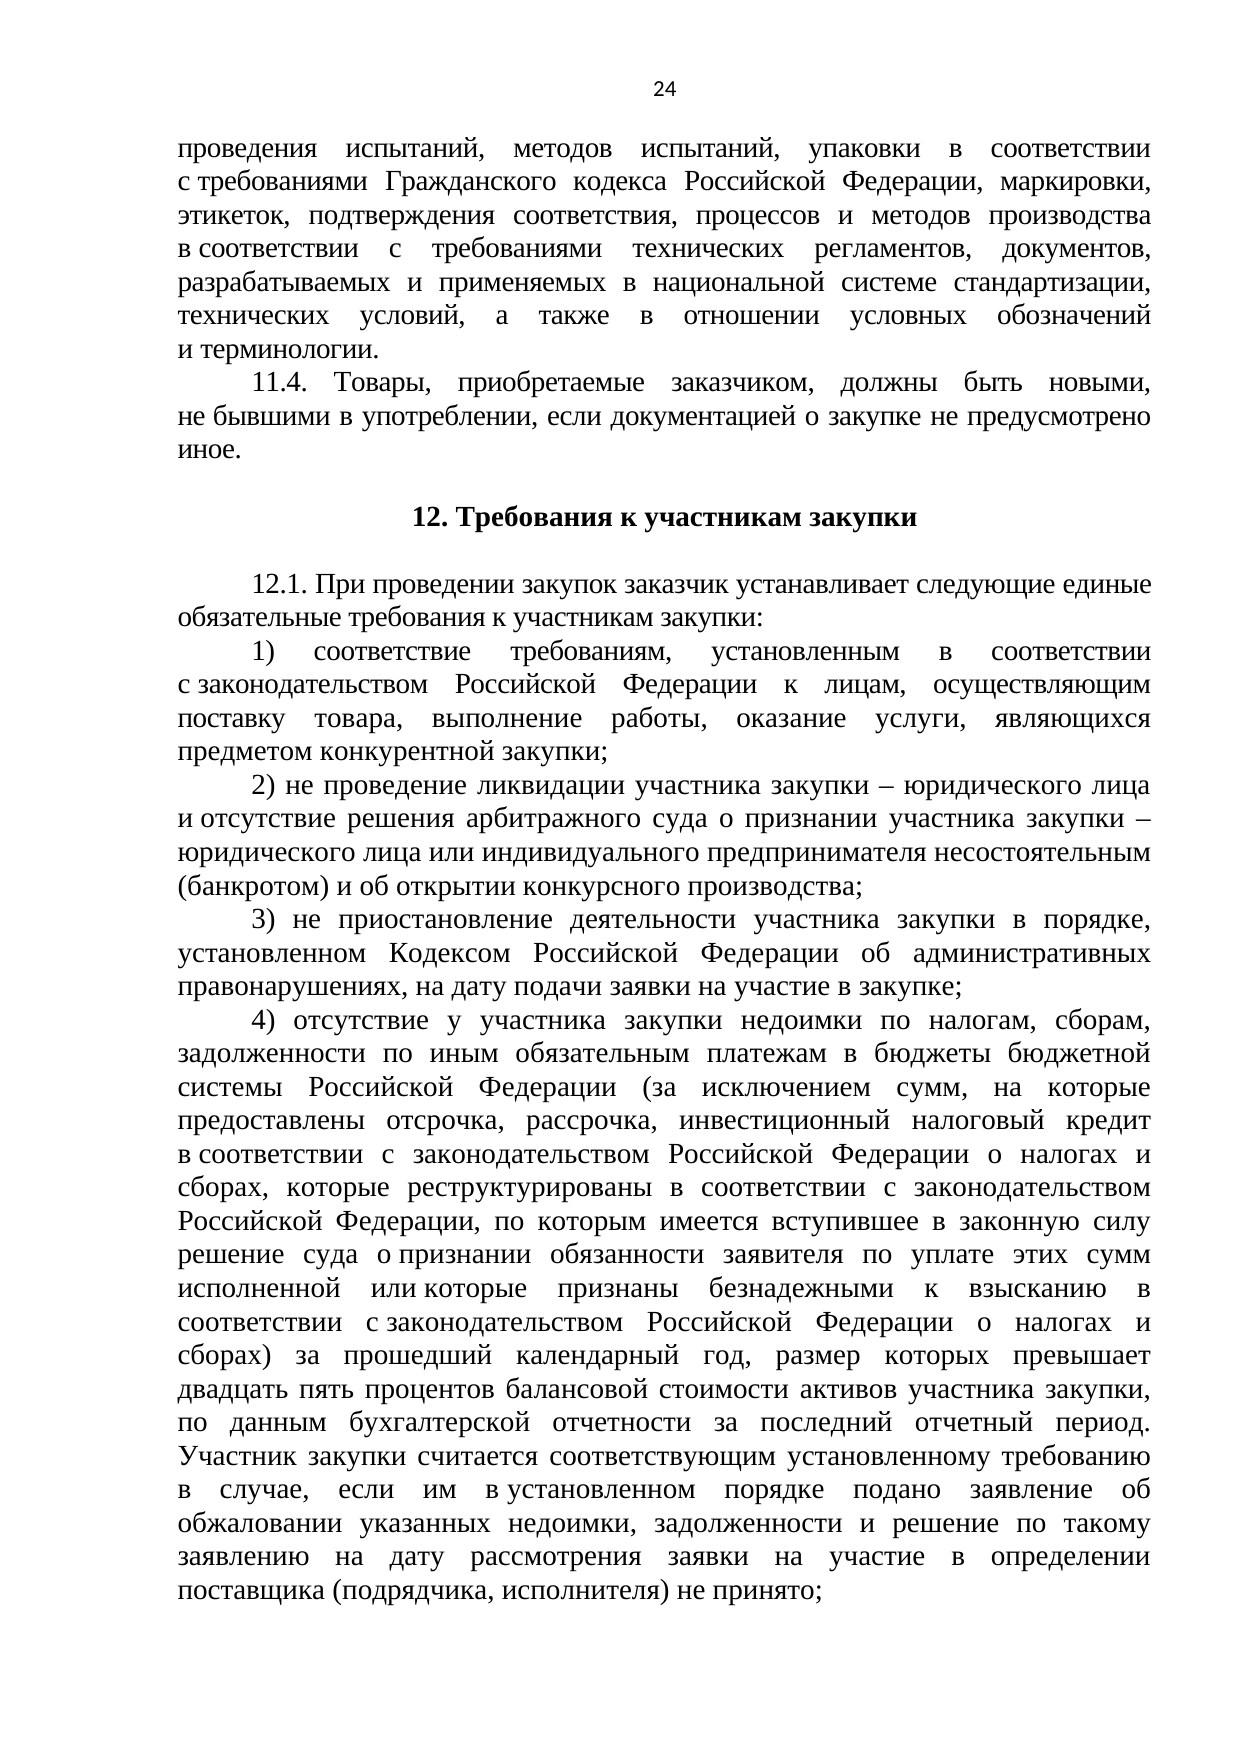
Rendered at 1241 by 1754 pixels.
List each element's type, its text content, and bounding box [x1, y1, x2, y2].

text 4) отсутствие у участника закупки недоимки по налогам, сборам, задолженности по иным обязательным платежам в бюджеты бюджетной системы Российской Федерации (за исключением сумм, на которые предоставлены отсрочка, рассрочка, инвестиционный налоговый кредит в соответствии с законодательством Российской Федерации о налогах и сборах, которые реструктурированы в соответствии с законодательством Российской Федерации, по которым имеется вступившее в законную силу решение суда о признании обязанности заявителя по уплате этих сумм исполненной или которые признаны безнадежными к взысканию в соответствии с законодательством Российской Федерации о налогах и сборах) за прошедший календарный год, размер которых превышает двадцать пять процентов балансовой стоимости активов участника закупки, по данным бухгалтерской отчетности за последний отчетный период. Участник закупки считается соответствующим установленному требованию в случае, если им в установленном порядке подано заявление об обжаловании указанных недоимки, задолженности и решение по такому заявлению на дату рассмотрения заявки на участие в определении поставщика (подрядчика, исполнителя) не принято; [177, 1002, 1152, 1606]
subtitle 12. Требования к участникам закупки [177, 499, 1152, 532]
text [177, 130, 1152, 364]
text 1) соответствие требованиям, установленным в соответствии с законодательством Российской Федерации к лицам, осуществляющим поставку товара, выполнение работы, оказание услуги, являющихся предметом конкурентной закупки; [177, 633, 1152, 767]
text 12.1. При проведении закупок заказчик устанавливает следующие единые обязательные требования к участникам закупки: [177, 566, 1152, 633]
text 2) не проведение ликвидации участника закупки – юридического лица и отсутствие решения арбитражного суда о признании участника закупки – юридического лица или индивидуального предпринимателя несостоятельным (банкротом) и об открытии конкурсного производства; [177, 767, 1152, 901]
text 11.4. Товары, приобретаемые заказчиком, должны быть новыми, не бывшими в употреблении, если документацией о закупке не предусмотрено иное. [177, 364, 1152, 465]
text 3) не приостановление деятельности участника закупки в порядке, установленном Кодексом Российской Федерации об административных правонарушениях, на дату подачи заявки на участие в закупке; [177, 901, 1152, 1002]
